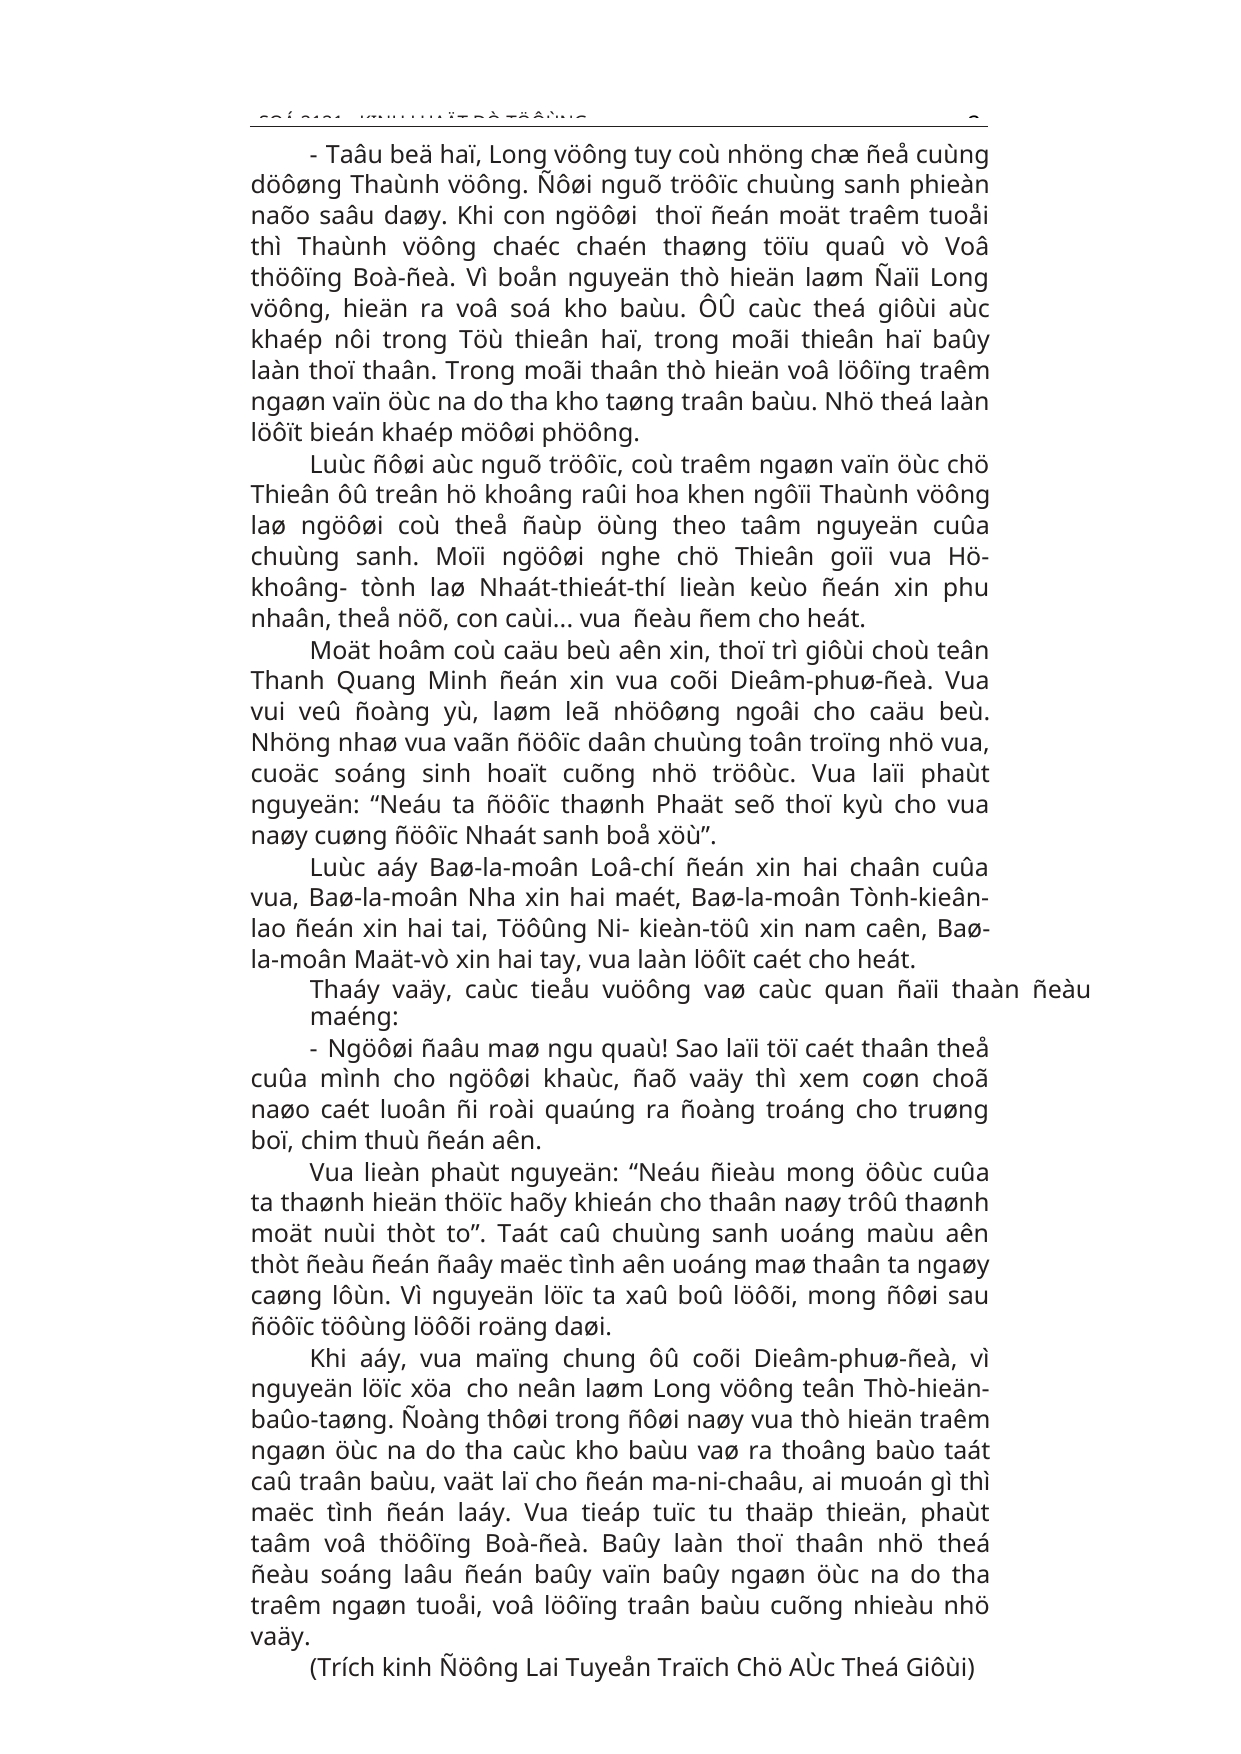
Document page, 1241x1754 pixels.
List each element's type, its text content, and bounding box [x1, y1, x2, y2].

text Thaáy vaäy, caùc tieåu vuöông vaø caùc quan ñaïi thaàn ñeàu maéng: [309, 976, 1092, 1031]
text Moät hoâm coù caäu beù aên xin, thoï trì giôùi choù teân Thanh Quang Minh ñeán xin vua coõi Dieâm-phuø-ñeà. Vua vui veû ñoàng yù, laøm leã nhöôøng ngoâi cho caäu beù. Nhöng nhaø vua vaãn ñöôïc daân chuùng toân troïng nhö vua, cuoäc soáng sinh hoaït cuõng nhö tröôùc. Vua laïi phaùt nguyeän: “Neáu ta ñöôïc thaønh Phaät seõ thoï kyù cho vua naøy cuøng ñöôïc Nhaát sanh boå xöù”. [250, 635, 990, 852]
text (Trích kinh Ñöông Lai Tuyeån Traïch Chö AÙc Theá Giôùi) [309, 1653, 1092, 1683]
list Taâu beä haï, Long vöông tuy coù nhöng chæ ñeå cuùng döôøng Thaùnh vöông. Ñôøi nguõ tröôïc chuùng sanh phieàn naõo saâu daøy. Khi con ngöôøi thoï ñeán moät traêm tuoåi thì Thaùnh vöông chaéc chaén thaøng töïu quaû vò Voâ thöôïng Boà-ñeà. Vì boån nguyeän thò hieän laøm Ñaïi Long vöông, hieän ra voâ soá kho baùu. ÔÛ caùc theá giôùi aùc khaép nôi trong Töù thieân haï, trong moãi thieân haï baûy laàn thoï thaân. Trong moãi thaân thò hieän voâ löôïng traêm ngaøn vaïn öùc na do tha kho taøng traân baùu. Nhö theá laàn löôït bieán khaép möôøi phöông. [250, 138, 990, 449]
text Luùc aáy Baø-la-moân Loâ-chí ñeán xin hai chaân cuûa vua, Baø-la-moân Nha xin hai maét, Baø-la-moân Tònh-kieân-lao ñeán xin hai tai, Töôûng Ni- kieàn-töû xin nam caên, Baø-la-moân Maät-vò xin hai tay, vua laàn löôït caét cho heát. [250, 852, 990, 976]
list Ngöôøi ñaâu maø ngu quaù! Sao laïi töï caét thaân theå cuûa mình cho ngöôøi khaùc, ñaõ vaäy thì xem coøn choã naøo caét luoân ñi roài quaúng ra ñoàng troáng cho truøng boï, chim thuù ñeán aên. [250, 1032, 990, 1156]
text Luùc ñôøi aùc nguõ tröôïc, coù traêm ngaøn vaïn öùc chö Thieân ôû treân hö khoâng raûi hoa khen ngôïi Thaùnh vöông laø ngöôøi coù theå ñaùp öùng theo taâm nguyeän cuûa chuùng sanh. Moïi ngöôøi nghe chö Thieân goïi vua Hö-khoâng- tònh laø Nhaát-thieát-thí lieàn keùo ñeán xin phu nhaân, theå nöõ, con caùi... vua ñeàu ñem cho heát. [250, 449, 990, 635]
text Vua lieàn phaùt nguyeän: “Neáu ñieàu mong öôùc cuûa ta thaønh hieän thöïc haõy khieán cho thaân naøy trôû thaønh moät nuùi thòt to”. Taát caû chuùng sanh uoáng maùu aên thòt ñeàu ñeán ñaây maëc tình aên uoáng maø thaân ta ngaøy caøng lôùn. Vì nguyeän löïc ta xaû boû löôõi, mong ñôøi sau ñöôïc töôùng löôõi roäng daøi. [250, 1156, 990, 1342]
text Khi aáy, vua maïng chung ôû coõi Dieâm-phuø-ñeà, vì nguyeän löïc xöa cho neân laøm Long vöông teân Thò-hieän-baûo-taøng. Ñoàng thôøi trong ñôøi naøy vua thò hieän traêm ngaøn öùc na do tha caùc kho baùu vaø ra thoâng baùo taát caû traân baùu, vaät laï cho ñeán ma-ni-chaâu, ai muoán gì thì maëc tình ñeán laáy. Vua tieáp tuïc tu thaäp thieän, phaùt taâm voâ thöôïng Boà-ñeà. Baûy laàn thoï thaân nhö theá ñeàu soáng laâu ñeán baûy vaïn baûy ngaøn öùc na do tha traêm ngaøn tuoåi, voâ löôïng traân baùu cuõng nhieàu nhö vaäy. [250, 1342, 990, 1653]
